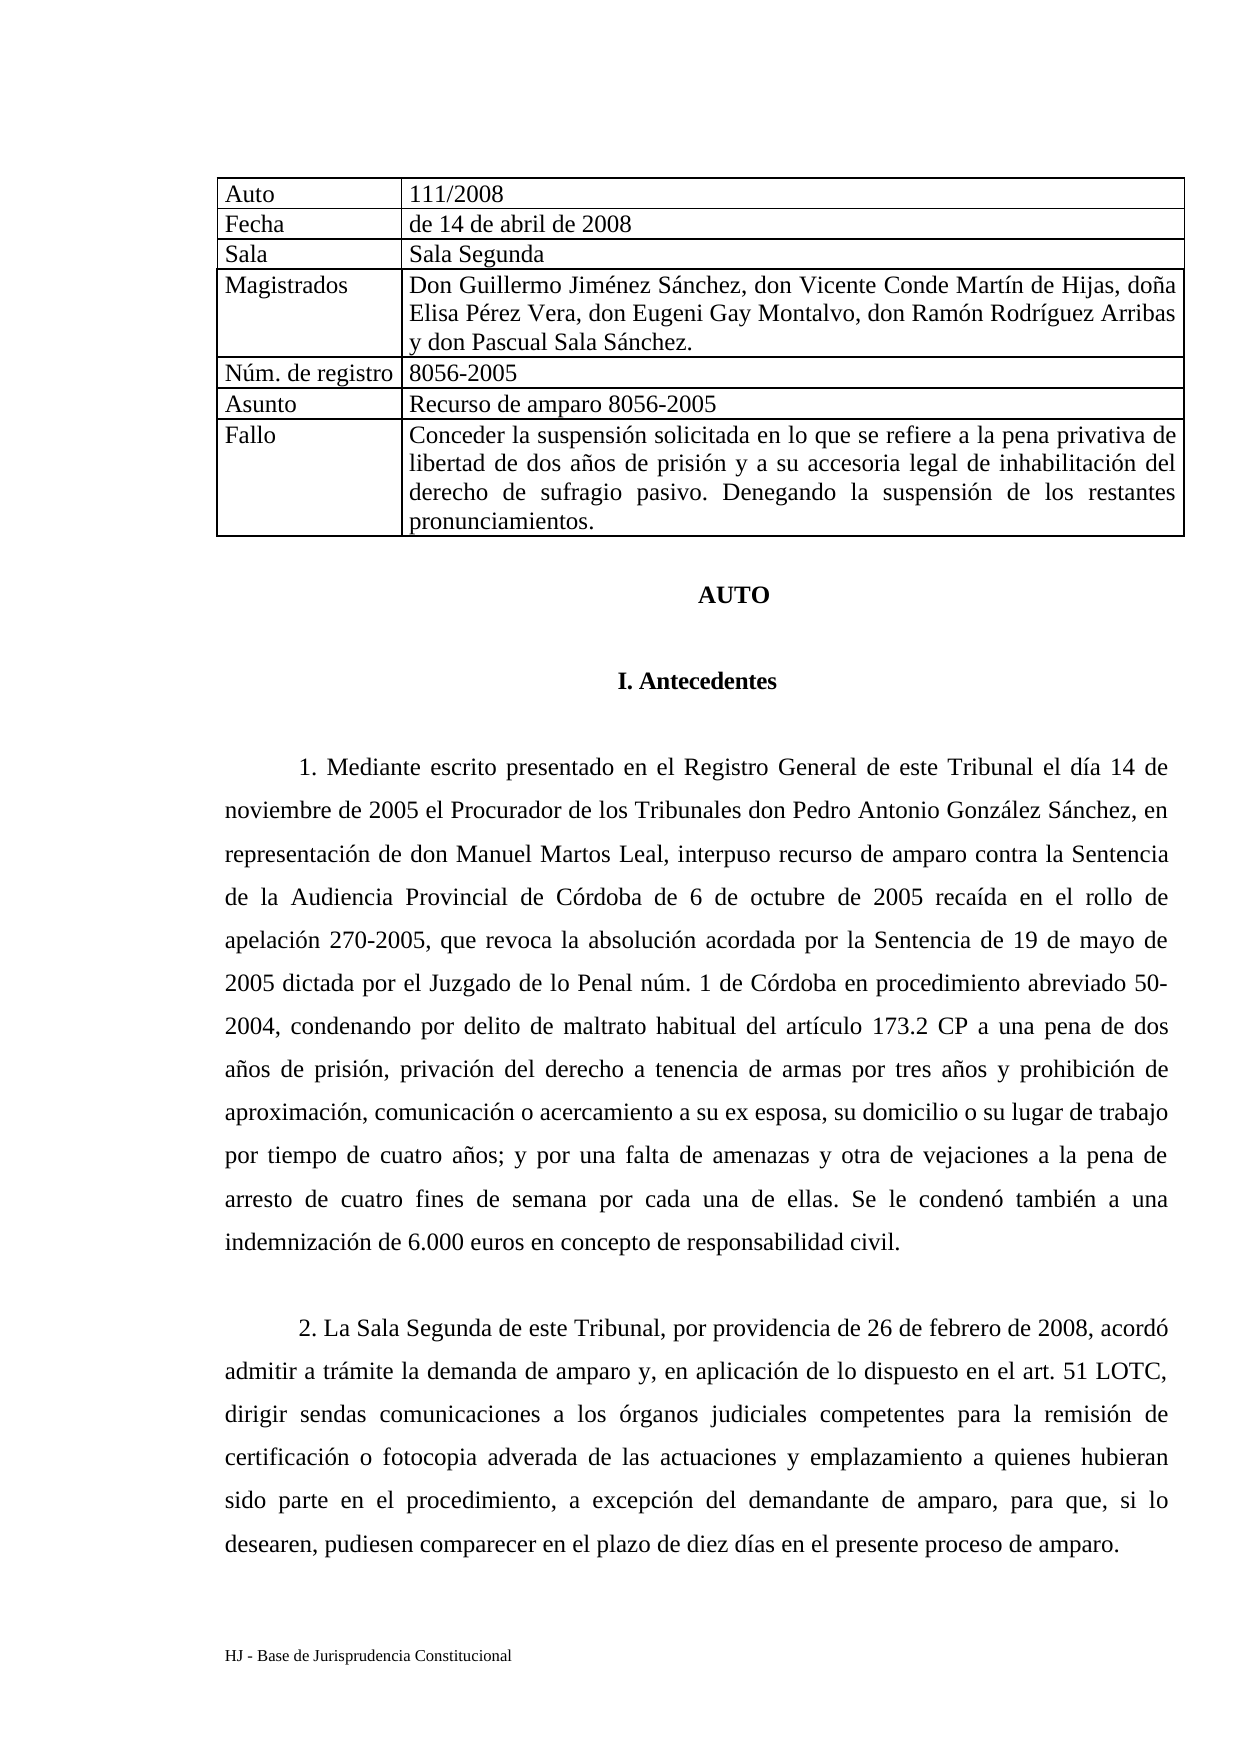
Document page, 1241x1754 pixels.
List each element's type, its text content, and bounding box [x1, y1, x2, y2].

table_cell Sala [218, 240, 401, 268]
table_cell 8056-2005 [403, 358, 1183, 387]
table_cell Fallo [218, 420, 401, 535]
table_cell Conceder la suspensión solicitada en lo que se refiere a la pena privativa de libertad de dos años de prisión y a su accesoria legal de inhabilitación del derecho de sufragio pasivo. Denegando la suspensión de los restantes pronunciamientos. [403, 420, 1183, 535]
text I. Antecedentes [224, 666, 1169, 695]
table_cell Asunto [218, 389, 401, 418]
table_cell Don Guillermo Jiménez Sánchez, don Vicente Conde Martín de Hijas, doña Elisa Pérez Vera, don Eugeni Gay Montalvo, don Ramón Rodríguez Arribas y don Pascual Sala Sánchez. [403, 270, 1183, 356]
table_cell de 14 de abril de 2008 [402, 209, 1184, 238]
table_cell Núm. de registro [218, 358, 401, 387]
table_header 111/2008 [402, 179, 1184, 207]
text 2. La Sala Segunda de este Tribunal, por providencia de 26 de febrero de 2008, acordó admitir a trámite la demanda de amparo y, en aplicación de lo dispuesto en el art. 51 LOTC, dirigir sendas comunicaciones a los órganos judiciales competentes para la remisión de certificación o fotocopia adverada de las actuaciones y emplazamiento a quienes hubieran sido parte en el procedimiento, a excepción del demandante de amparo, para que, si lo desearen, pudiesen comparecer en el plazo de diez días en el presente proceso de amparo. [224, 1313, 1169, 1557]
table_cell Recurso de amparo 8056-2005 [403, 389, 1183, 418]
table_header Auto [218, 179, 401, 207]
table_cell Fecha [218, 209, 401, 238]
text 1. Mediante escrito presentado en el Registro General de este Tribunal el día 14 de noviembre de 2005 el Procurador de los Tribunales don Pedro Antonio González Sánchez, en representación de don Manuel Martos Leal, interpuso recurso de amparo contra la Sentencia de la Audiencia Provincial de Córdoba de 6 de octubre de 2005 recaída en el rollo de apelación 270-2005, que revoca la absolución acordada por la Sentencia de 19 de mayo de 2005 dictada por el Juzgado de lo Penal núm. 1 de Córdoba en procedimiento abreviado 50-2004, condenando por delito de maltrato habitual del artículo 173.2 CP a una pena de dos años de prisión, privación del derecho a tenencia de armas por tres años y prohibición de aproximación, comunicación o acercamiento a su ex esposa, su domicilio o su lugar de trabajo por tiempo de cuatro años; y por una falta de amenazas y otra de vejaciones a la pena de arresto de cuatro fines de semana por cada una de ellas. Se le condenó también a una indemnización de 6.000 euros en concepto de responsabilidad civil. [224, 752, 1169, 1256]
table_cell Sala Segunda [402, 240, 1184, 268]
table_cell Magistrados [218, 270, 401, 356]
text AUTO [224, 580, 1169, 609]
